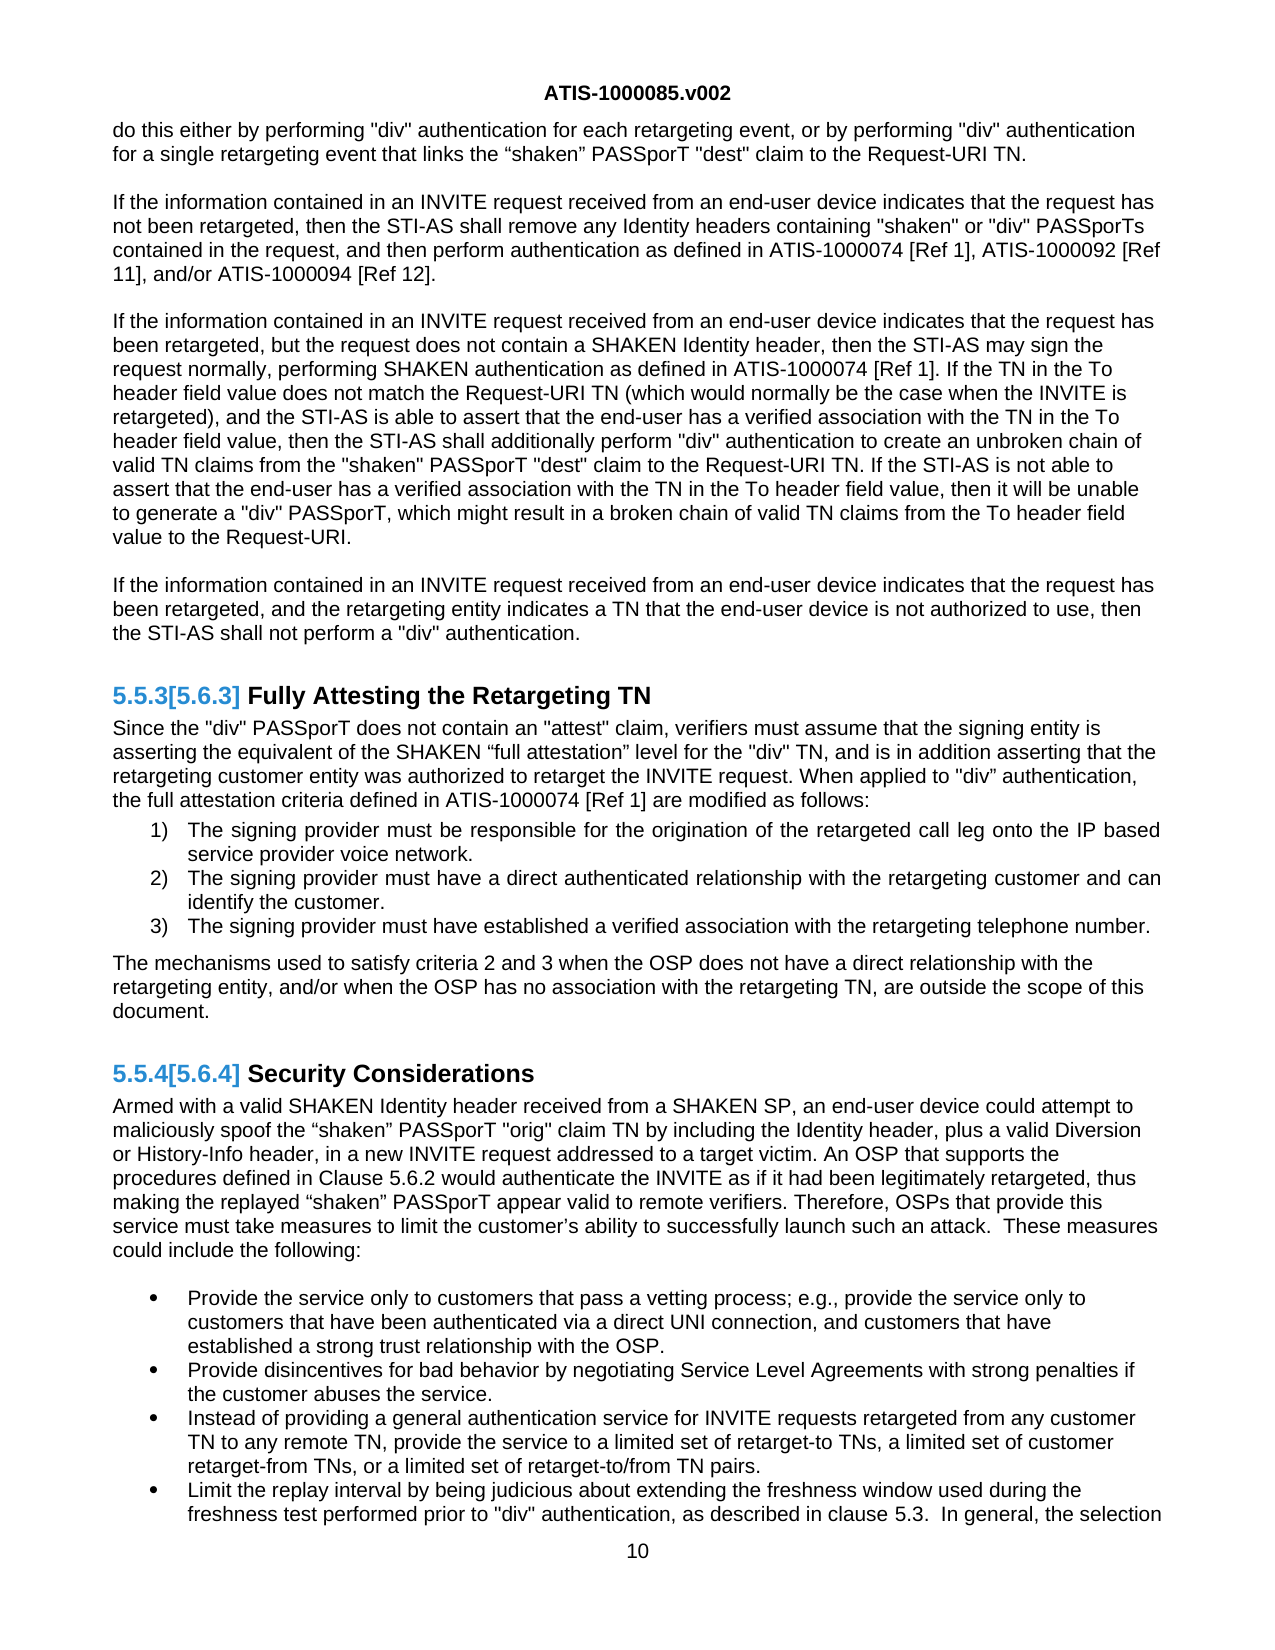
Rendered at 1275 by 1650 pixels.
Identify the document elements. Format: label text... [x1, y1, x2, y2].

list The signing provider must have a direct authenticated relationship with the retargeting customer and can identify the customer. [150, 866, 1162, 914]
subtitle Fully Attesting the Retargeting TN [112, 681, 1162, 710]
subtitle Security Considerations [112, 1059, 1162, 1088]
text The mechanisms used to satisfy criteria 2 and 3 when the OSP does not have a direct relationship with the retargeting entity, and/or when the OSP has no association with the retargeting TN, are outside the scope of this document. [112, 951, 1162, 1022]
text Since the "div" PASSporT does not contain an "attest" claim, verifiers must assume that the signing entity is asserting the equivalent of the SHAKEN “full attestation” level for the "div" TN, and is in addition asserting that the retargeting customer entity was authorized to retarget the INVITE request. When applied to "div” authentication, the full attestation criteria defined in ATIS-1000074 [Ref 1] are modified as follows: [112, 716, 1162, 812]
list The signing provider must be responsible for the origination of the retargeted call leg onto the IP based service provider voice network. [150, 818, 1162, 866]
text If the information contained in an INVITE request received from an end-user device indicates that the request has not been retargeted, then the STI-AS shall remove any Identity headers containing "shaken" or "div" PASSporTs contained in the request, and then perform authentication as defined in ATIS-1000074 [Ref 1], ATIS-1000092 [Ref 11], and/or ATIS-1000094 [Ref 12]. [112, 189, 1162, 285]
list Instead of providing a general authentication service for INVITE requests retargeted from any customer TN to any remote TN, provide the service to a limited set of retarget-to TNs, a limited set of customer retarget-from TNs, or a limited set of retarget-to/from TN pairs. [150, 1406, 1162, 1478]
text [112, 118, 1162, 166]
text If the information contained in an INVITE request received from an end-user device indicates that the request has been retargeted, and the retargeting entity indicates a TN that the end-user device is not authorized to use, then the STI-AS shall not perform a "div" authentication. [112, 573, 1162, 645]
text If the information contained in an INVITE request received from an end-user device indicates that the request has been retargeted, but the request does not contain a SHAKEN Identity header, then the STI-AS may sign the request normally, performing SHAKEN authentication as defined in ATIS-1000074 [Ref 1]. If the TN in the To header field value does not match the Request-URI TN (which would normally be the case when the INVITE is retargeted), and the STI-AS is able to assert that the end-user has a verified association with the TN in the To header field value, then the STI-AS shall additionally perform "div" authentication to create an unbroken chain of valid TN claims from the "shaken" PASSporT "dest" claim to the Request-URI TN. If the STI-AS is not able to assert that the end-user has a verified association with the TN in the To header field value, then it will be unable to generate a "div" PASSporT, which might result in a broken chain of valid TN claims from the To header field value to the Request-URI. [112, 309, 1162, 549]
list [150, 1478, 1162, 1526]
list Provide disincentives for bad behavior by negotiating Service Level Agreements with strong penalties if the customer abuses the service. [150, 1358, 1162, 1406]
text Armed with a valid SHAKEN Identity header received from a SHAKEN SP, an end-user device could attempt to maliciously spoof the “shaken” PASSporT "orig" claim TN by including the Identity header, plus a valid Diversion or History-Info header, in a new INVITE request addressed to a target victim. An OSP that supports the procedures defined in Clause 5.6.2 would authenticate the INVITE as if it had been legitimately retargeted, thus making the replayed “shaken” PASSporT appear valid to remote verifiers. Therefore, OSPs that provide this service must take measures to limit the customer’s ability to successfully launch such an attack. These measures could include the following: [112, 1094, 1162, 1262]
list The signing provider must have established a verified association with the retargeting telephone number. [150, 914, 1162, 938]
list Provide the service only to customers that pass a vetting process; e.g., provide the service only to customers that have been authenticated via a direct UNI connection, and customers that have established a strong trust relationship with the OSP. [150, 1286, 1162, 1358]
